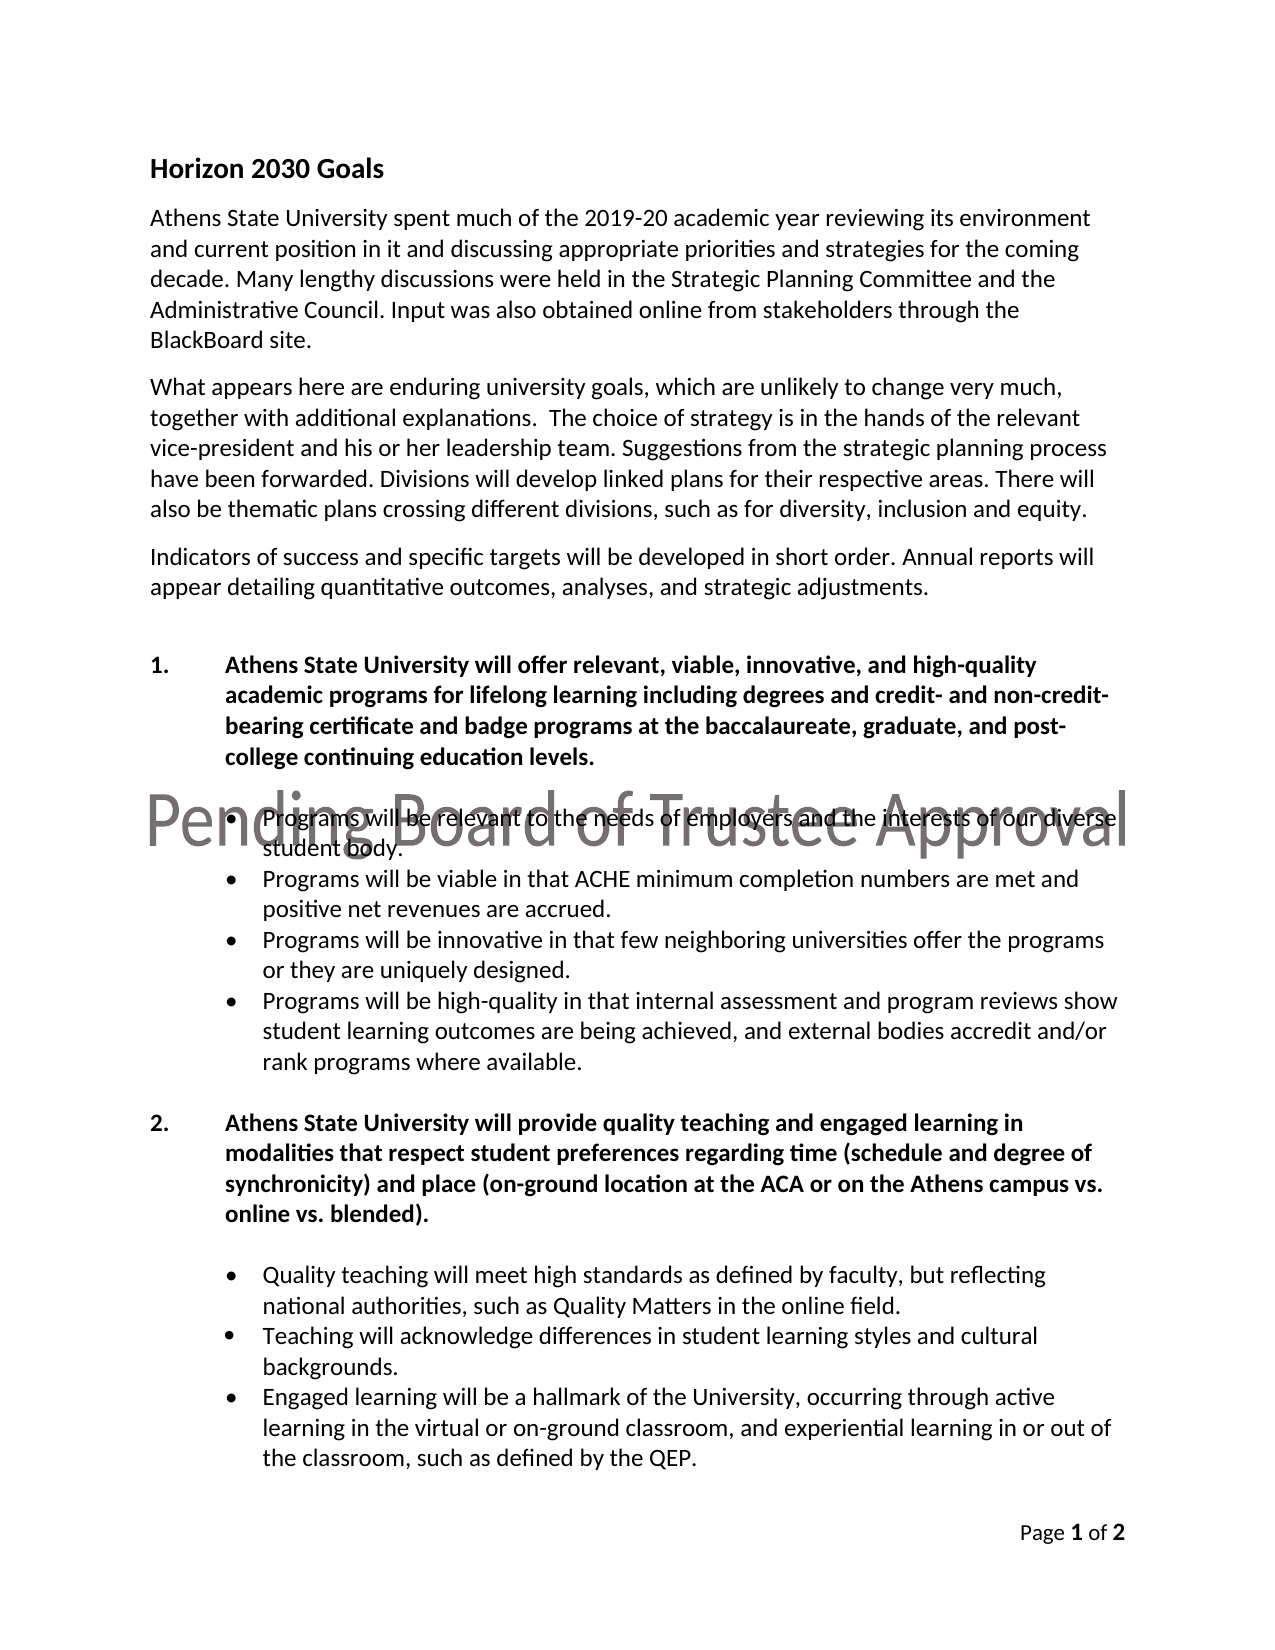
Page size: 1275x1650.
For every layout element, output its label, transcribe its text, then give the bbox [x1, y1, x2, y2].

text What appears here are enduring university goals, which are unlikely to change very much, together with additional explanations. The choice of strategy is in the hands of the relevant vice-president and his or her leadership team. Suggestions from the strategic planning process have been forwarded. Divisions will develop linked plans for their respective areas. There will also be thematic plans crossing different divisions, such as for diversity, inclusion and equity. [150, 372, 1125, 524]
text Indicators of success and specific targets will be developed in short order. Annual reports will appear detailing quantitative outcomes, analyses, and strategic adjustments. [150, 541, 1125, 602]
list Engaged learning will be a hallmark of the University, occurring through active learning in the virtual or on-ground classroom, and experiential learning in or out of the classroom, such as defined by the QEP. [225, 1382, 1125, 1473]
text Athens State University spent much of the 2019-20 academic year reviewing its environment and current position in it and discussing appropriate priorities and strategies for the coming decade. Many lengthy discussions were held in the Strategic Planning Committee and the Administrative Council. Input was also obtained online from stakeholders through the BlackBoard site. [150, 202, 1125, 355]
list Programs will be innovative in that few neighboring universities offer the programs or they are uniquely designed. [225, 924, 1125, 985]
list Athens State University will offer relevant, viable, innovative, and high-quality academic programs for lifelong learning including degrees and credit- and non-credit-bearing certificate and badge programs at the baccalaureate, graduate, and post-college continuing education levels. [150, 649, 1125, 771]
list Programs will be relevant to the needs of employers and the interests of our diverse student body. [225, 802, 1125, 863]
list Programs will be viable in that ACHE minimum completion numbers are met and positive net revenues are accrued. [225, 863, 1125, 924]
text Horizon 2030 Goals [150, 150, 1125, 186]
list Programs will be high-quality in that internal assessment and program reviews show student learning outcomes are being achieved, and external bodies accredit and/or rank programs where available. [225, 985, 1125, 1076]
list Teaching will acknowledge differences in student learning styles and cultural backgrounds. [225, 1321, 1125, 1382]
list Quality teaching will meet high standards as defined by faculty, but reflecting national authorities, such as Quality Matters in the online field. [225, 1259, 1125, 1321]
list Athens State University will provide quality teaching and engaged learning in modalities that respect student preferences regarding time (schedule and degree of synchronicity) and place (on-ground location at the ACA or on the Athens campus vs. online vs. blended). [150, 1107, 1125, 1229]
